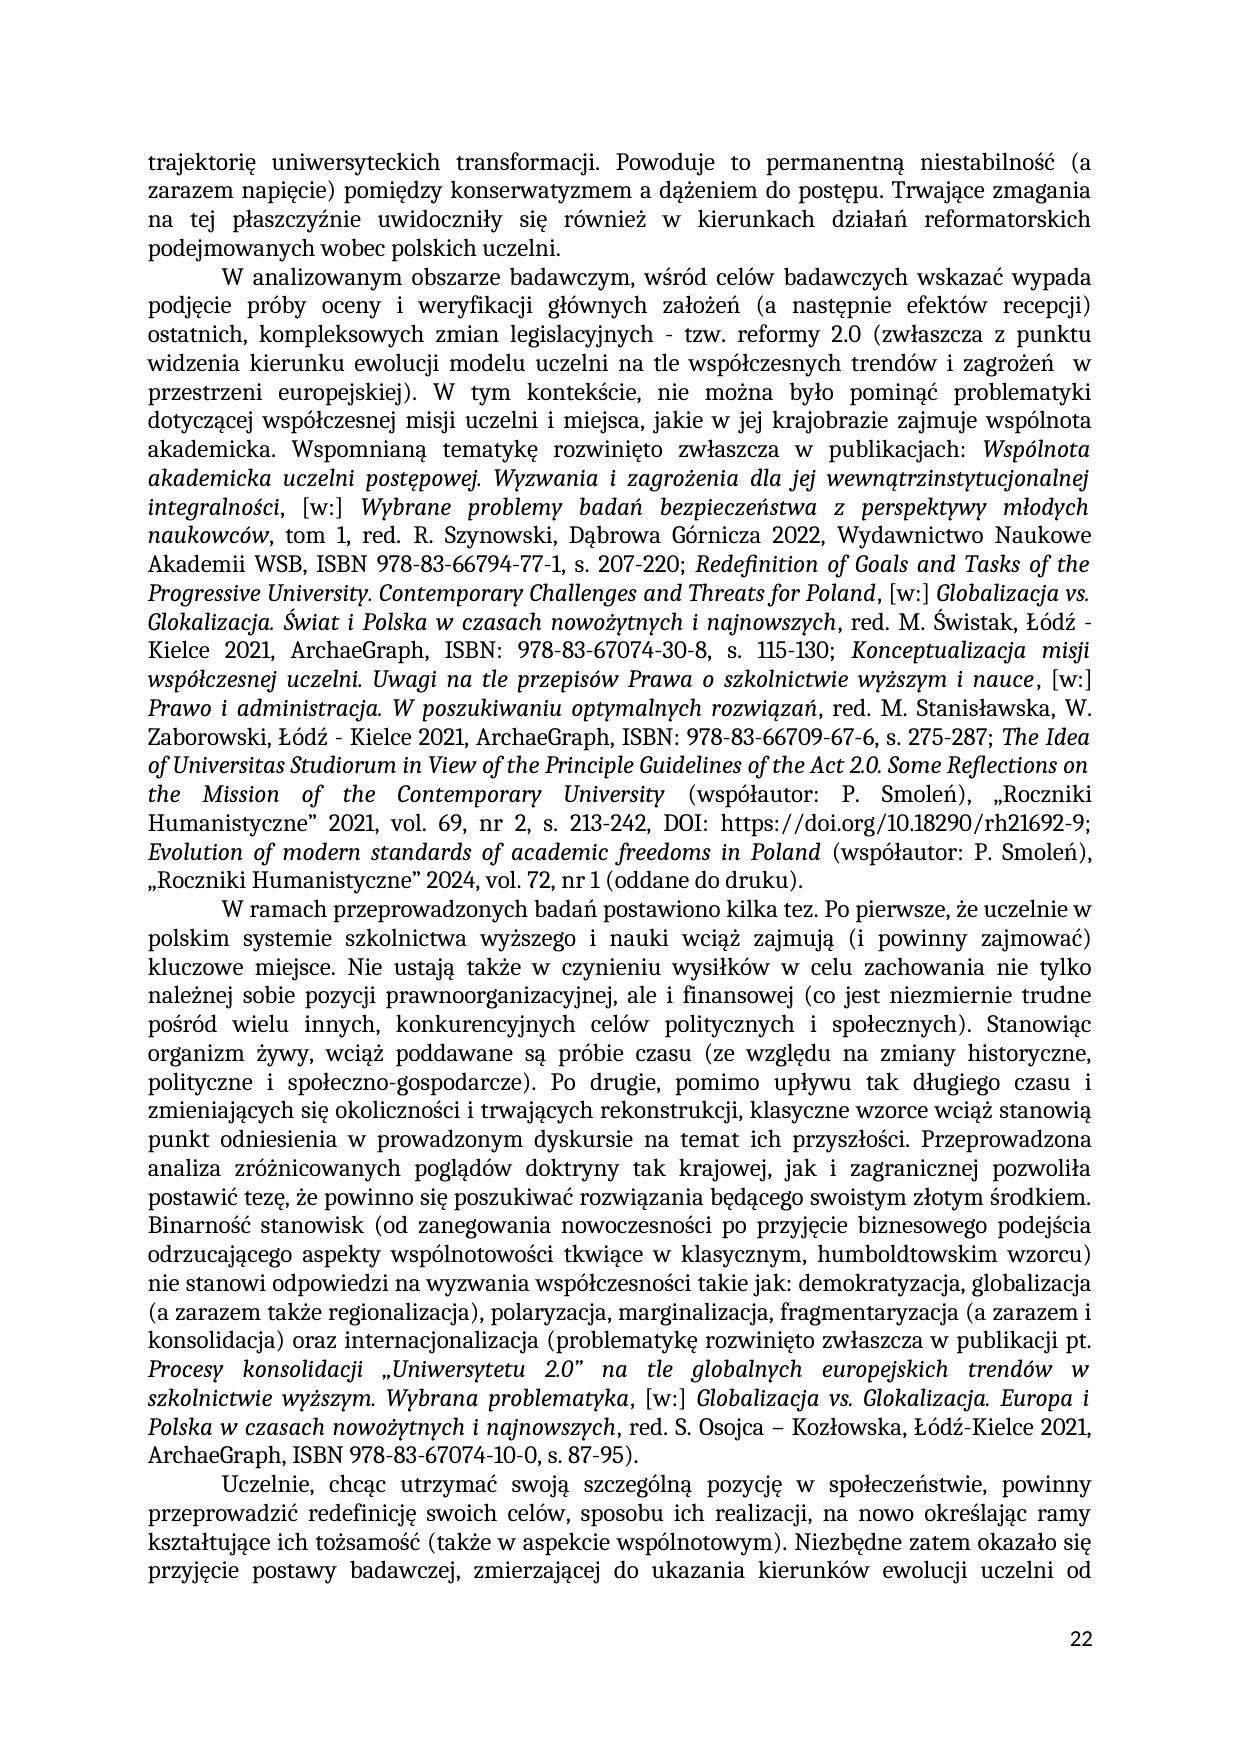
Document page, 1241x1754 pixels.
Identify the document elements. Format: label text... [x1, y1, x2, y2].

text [148, 148, 1093, 263]
text W analizowanym obszarze badawczym, wśród celów badawczych wskazać wypada podjęcie próby oceny i weryfikacji głównych założeń (a następnie efektów recepcji) ostatnich, kompleksowych zmian legislacyjnych - tzw. reformy 2.0 (zwłaszcza z punktu widzenia kierunku ewolucji modelu uczelni na tle współczesnych trendów i zagrożeń w przestrzeni europejskiej). W tym kontekście, nie można było pominąć problematyki dotyczącej współczesnej misji uczelni i miejsca, jakie w jej krajobrazie zajmuje wspólnota akademicka. Wspomnianą tematykę rozwinięto zwłaszcza w publikacjach: Wspólnota akademicka uczelni postępowej. Wyzwania i zagrożenia dla jej wewnątrzinstytucjonalnej integralności, [w:] Wybrane problemy badań bezpieczeństwa z perspektywy młodych naukowców, tom 1, red. R. Szynowski, Dąbrowa Górnicza 2022, Wydawnictwo Naukowe Akademii WSB, ISBN 978-83-66794-77-1, s. 207-220; Redefinition of Goals and Tasks of the Progressive University. Contemporary Challenges and Threats for Poland, [w:] Globalizacja vs. Glokalizacja. Świat i Polska w czasach nowożytnych i najnowszych, red. M. Świstak, Łódź - Kielce 2021, ArchaeGraph, ISBN: 978-83-67074-30-8, s. 115-130; Konceptualizacja misji współczesnej uczelni. Uwagi na tle przepisów Prawa o szkolnictwie wyższym i nauce, [w:] Prawo i administracja. W poszukiwaniu optymalnych rozwiązań, red. M. Stanisławska, W. Zaborowski, Łódź - Kielce 2021, ArchaeGraph, ISBN: 978-83-66709-67-6, s. 275-287; The Idea of Universitas Studiorum in View of the Principle Guidelines of the Act 2.0. Some Reflections on the Mission of the Contemporary University (współautor: P. Smoleń), „Roczniki Humanistyczne” 2021, vol. 69, nr 2, s. 213-242, DOI: https://doi.org/10.18290/rh21692-9; Evolution of modern standards of academic freedoms in Poland (współautor: P. Smoleń), „Roczniki Humanistyczne” 2024, vol. 72, nr 1 (oddane do druku). [148, 263, 1093, 895]
text W ramach przeprowadzonych badań postawiono kilka tez. Po pierwsze, że uczelnie w polskim systemie szkolnictwa wyższego i nauki wciąż zajmują (i powinny zajmować) kluczowe miejsce. Nie ustają także w czynieniu wysiłków w celu zachowania nie tylko należnej sobie pozycji prawnoorganizacyjnej, ale i finansowej (co jest niezmiernie trudne pośród wielu innych, konkurencyjnych celów politycznych i społecznych). Stanowiąc organizm żywy, wciąż poddawane są próbie czasu (ze względu na zmiany historyczne, polityczne i społeczno-gospodarcze). Po drugie, pomimo upływu tak długiego czasu i zmieniających się okoliczności i trwających rekonstrukcji, klasyczne wzorce wciąż stanowią punkt odniesienia w prowadzonym dyskursie na temat ich przyszłości. Przeprowadzona analiza zróżnicowanych poglądów doktryny tak krajowej, jak i zagranicznej pozwoliła postawić tezę, że powinno się poszukiwać rozwiązania będącego swoistym złotym środkiem. Binarność stanowisk (od zanegowania nowoczesności po przyjęcie biznesowego podejścia odrzucającego aspekty wspólnotowości tkwiące w klasycznym, humboldtowskim wzorcu) nie stanowi odpowiedzi na wyzwania współczesności takie jak: demokratyzacja, globalizacja (a zarazem także regionalizacja), polaryzacja, marginalizacja, fragmentaryzacja (a zarazem i konsolidacja) oraz internacjonalizacja (problematykę rozwinięto zwłaszcza w publikacji pt. Procesy konsolidacji „Uniwersytetu 2.0” na tle globalnych europejskich trendów w szkolnictwie wyższym. Wybrana problematyka, [w:] Globalizacja vs. Glokalizacja. Europa i Polska w czasach nowożytnych i najnowszych, red. S. Osojca – Kozłowska, Łódź-Kielce 2021, ArchaeGraph, ISBN 978-83-67074-10-0, s. 87-95). [148, 895, 1093, 1470]
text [148, 1470, 1093, 1585]
